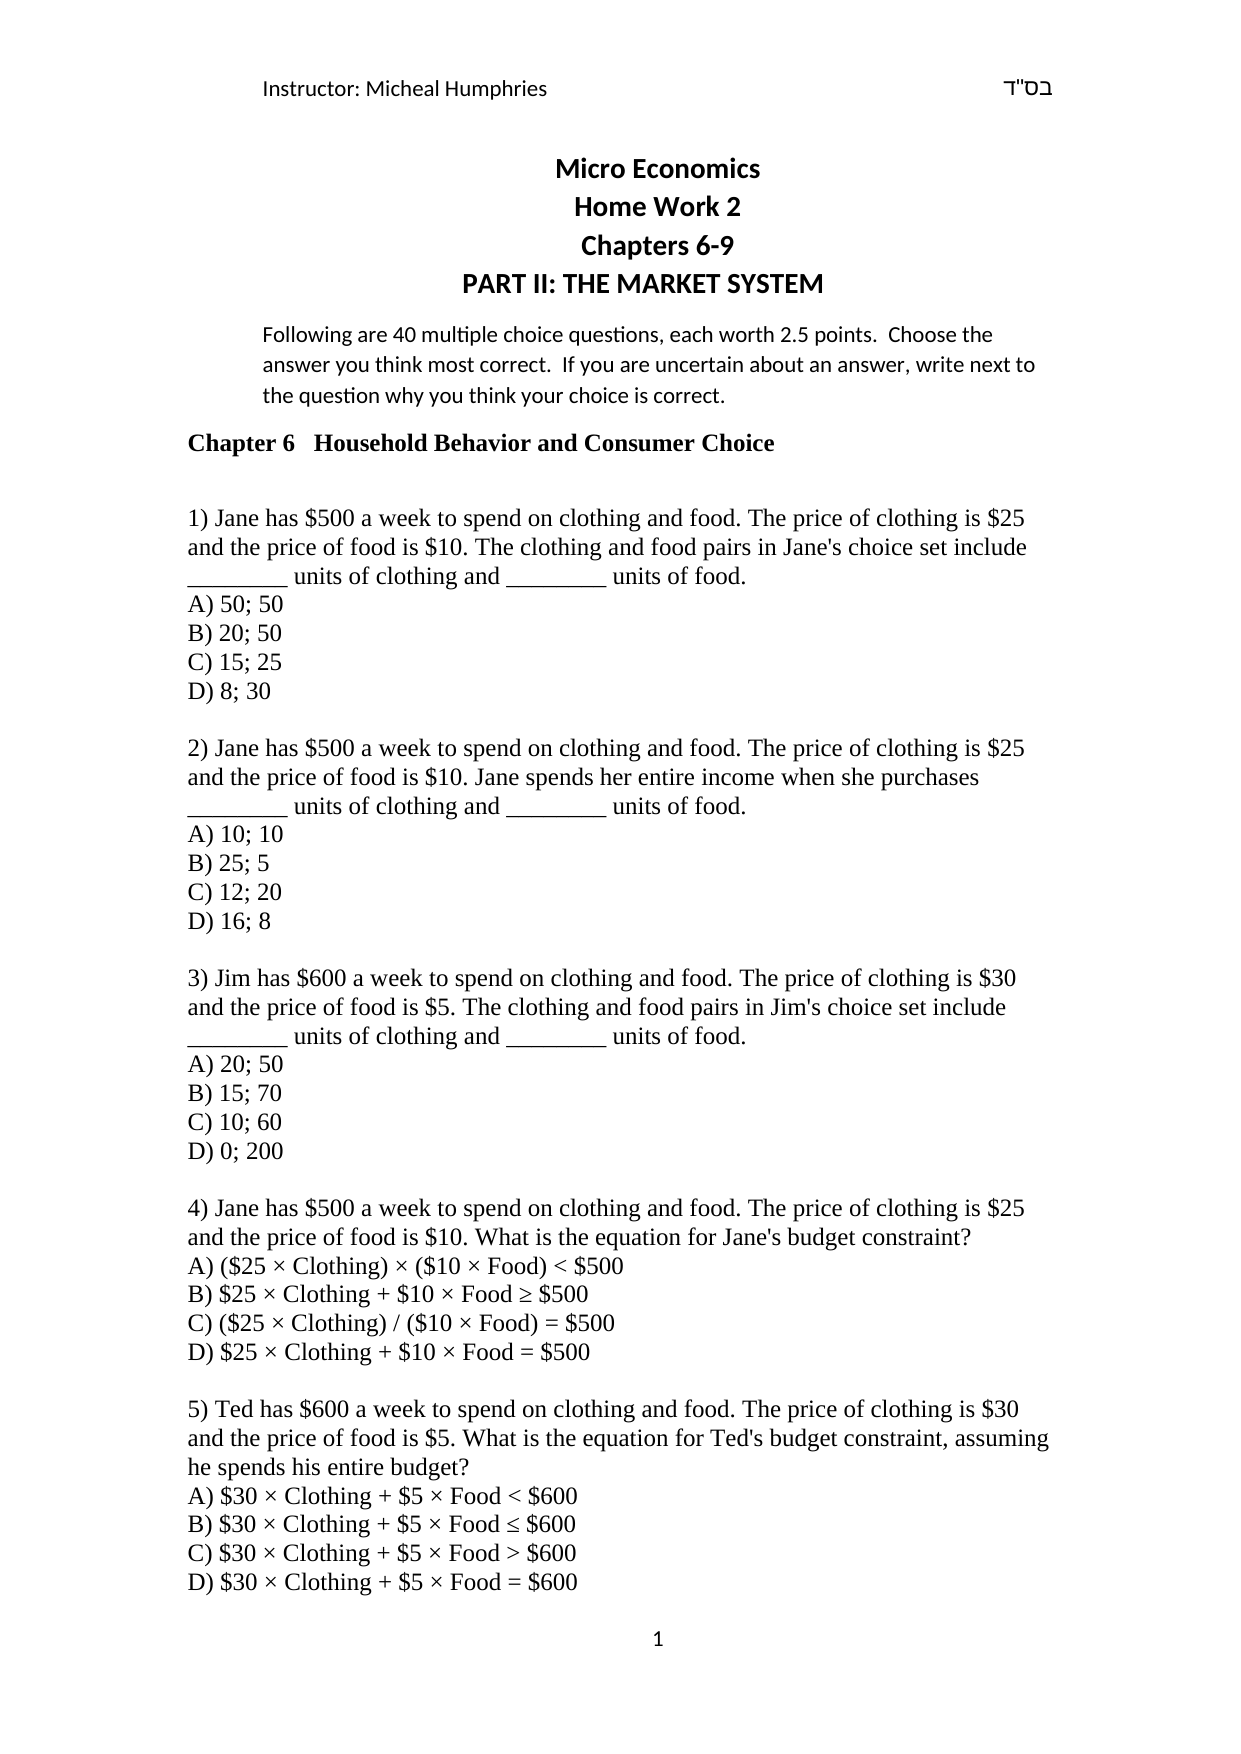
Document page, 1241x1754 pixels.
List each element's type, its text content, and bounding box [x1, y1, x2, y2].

text B) 20; 50 [187, 618, 1053, 647]
text A) 20; 50 [187, 1049, 1053, 1078]
text A) 10; 10 [187, 819, 1053, 848]
text D) 0; 200 [187, 1136, 1053, 1164]
text Chapters 6-9 [262, 227, 1053, 262]
text Following are 40 multiple choice questions, each worth 2.5 points. Choose the answer you think most correct. If you are uncertain about an answer, write next to the question why you think your choice is correct. [262, 320, 1053, 409]
text A) 50; 50 [187, 589, 1053, 618]
text B) $25 × Clothing + $10 × Food ≥ $500 [187, 1279, 1053, 1308]
text 1) Jane has $500 a week to spend on clothing and food. The price of clothing is $25 and the price of food is $10. The clothing and food pairs in Jane's choice set include ________ units of clothing and ________ units of food. [187, 503, 1053, 589]
text D) 16; 8 [187, 906, 1053, 934]
text PART II: THE MARKET SYSTEM [262, 265, 1053, 301]
text C) 15; 25 [187, 647, 1053, 676]
text D) 8; 30 [187, 676, 1053, 704]
text C) 12; 20 [187, 877, 1053, 906]
text A) ($25 × Clothing) × ($10 × Food) < $500 [187, 1251, 1053, 1279]
text Home Work 2 [262, 188, 1053, 224]
text B) $30 × Clothing + $5 × Food ≤ $600 [187, 1509, 1053, 1538]
text 2) Jane has $500 a week to spend on clothing and food. The price of clothing is $25 and the price of food is $10. Jane spends her entire income when she purchases ________ units of clothing and ________ units of food. [187, 733, 1053, 819]
text Chapter 6 Household Behavior and Consumer Choice [187, 428, 1053, 456]
text 4) Jane has $500 a week to spend on clothing and food. The price of clothing is $25 and the price of food is $10. What is the equation for Jane's budget constraint? [187, 1193, 1053, 1251]
text 3) Jim has $600 a week to spend on clothing and food. The price of clothing is $30 and the price of food is $5. The clothing and food pairs in Jim's choice set include ________ units of clothing and ________ units of food. [187, 963, 1053, 1049]
text C) $30 × Clothing + $5 × Food > $600 [187, 1538, 1053, 1567]
text D) $25 × Clothing + $10 × Food = $500 [187, 1337, 1053, 1366]
text B) 25; 5 [187, 848, 1053, 877]
text C) 10; 60 [187, 1107, 1053, 1136]
text Micro Economics [262, 150, 1053, 186]
text C) ($25 × Clothing) / ($10 × Food) = $500 [187, 1308, 1053, 1337]
text 5) Ted has $600 a week to spend on clothing and food. The price of clothing is $30 and the price of food is $5. What is the equation for Ted's budget constraint, assuming he spends his entire budget? [187, 1394, 1053, 1481]
text A) $30 × Clothing + $5 × Food < $600 [187, 1481, 1053, 1509]
text D) $30 × Clothing + $5 × Food = $600 [187, 1567, 1053, 1596]
text B) 15; 70 [187, 1078, 1053, 1107]
